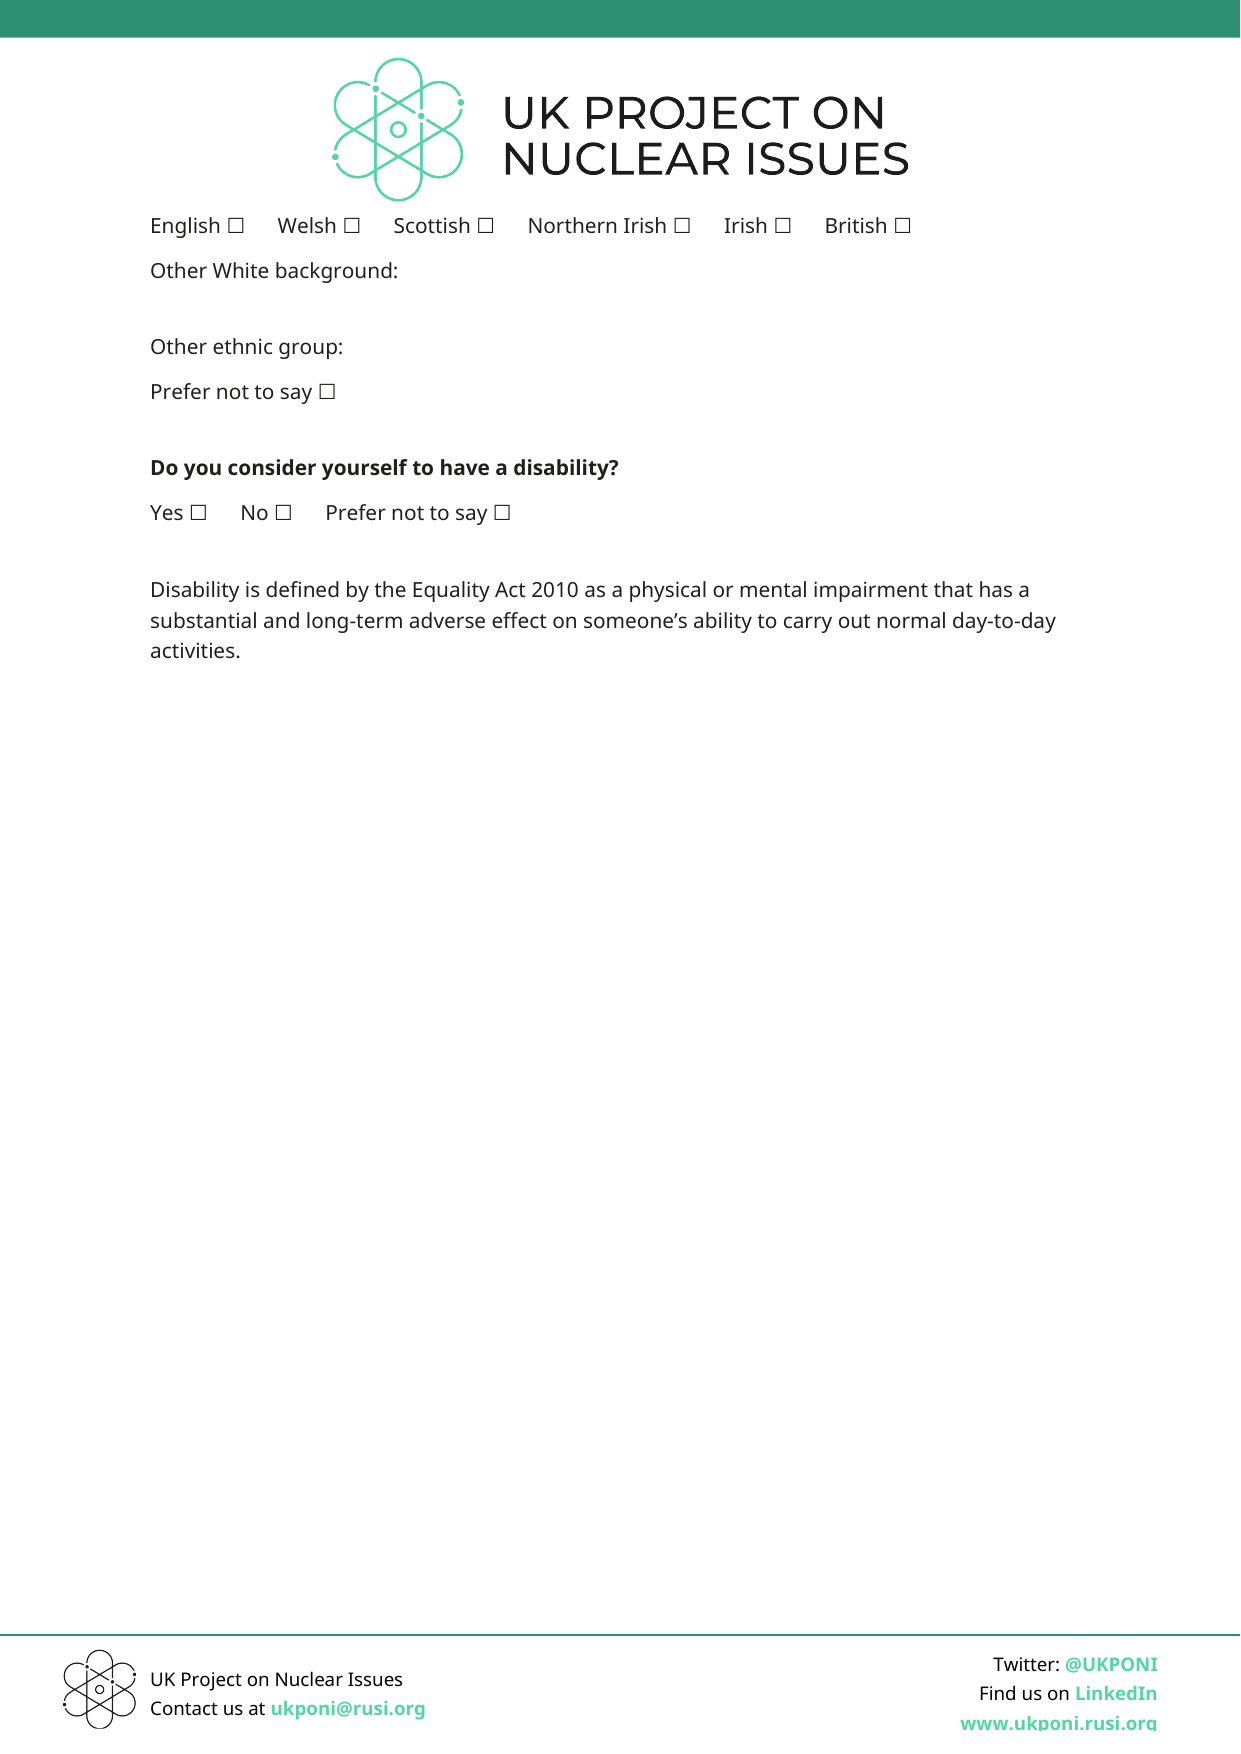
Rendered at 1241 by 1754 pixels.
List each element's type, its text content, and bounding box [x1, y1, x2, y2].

picture [60, 1647, 140, 1733]
text Prefer not to say ☐ [150, 377, 1090, 406]
text Yes ☐ No ☐ Prefer not to say ☐ [150, 498, 1090, 527]
text English ☐ Welsh ☐ Scottish ☐ Northern Irish ☐ Irish ☐ British ☐ [150, 211, 1090, 239]
text Other ethnic group: [150, 332, 1090, 361]
picture [323, 50, 915, 207]
text Disability is defined by the Equality Act 2010 as a physical or mental impairment that has a substantial and long-term adverse effect on someone’s ability to carry out normal day-to-day activities. [150, 575, 1090, 665]
text Other White background: [150, 256, 1090, 284]
text Do you consider yourself to have a disability? [150, 453, 1090, 482]
